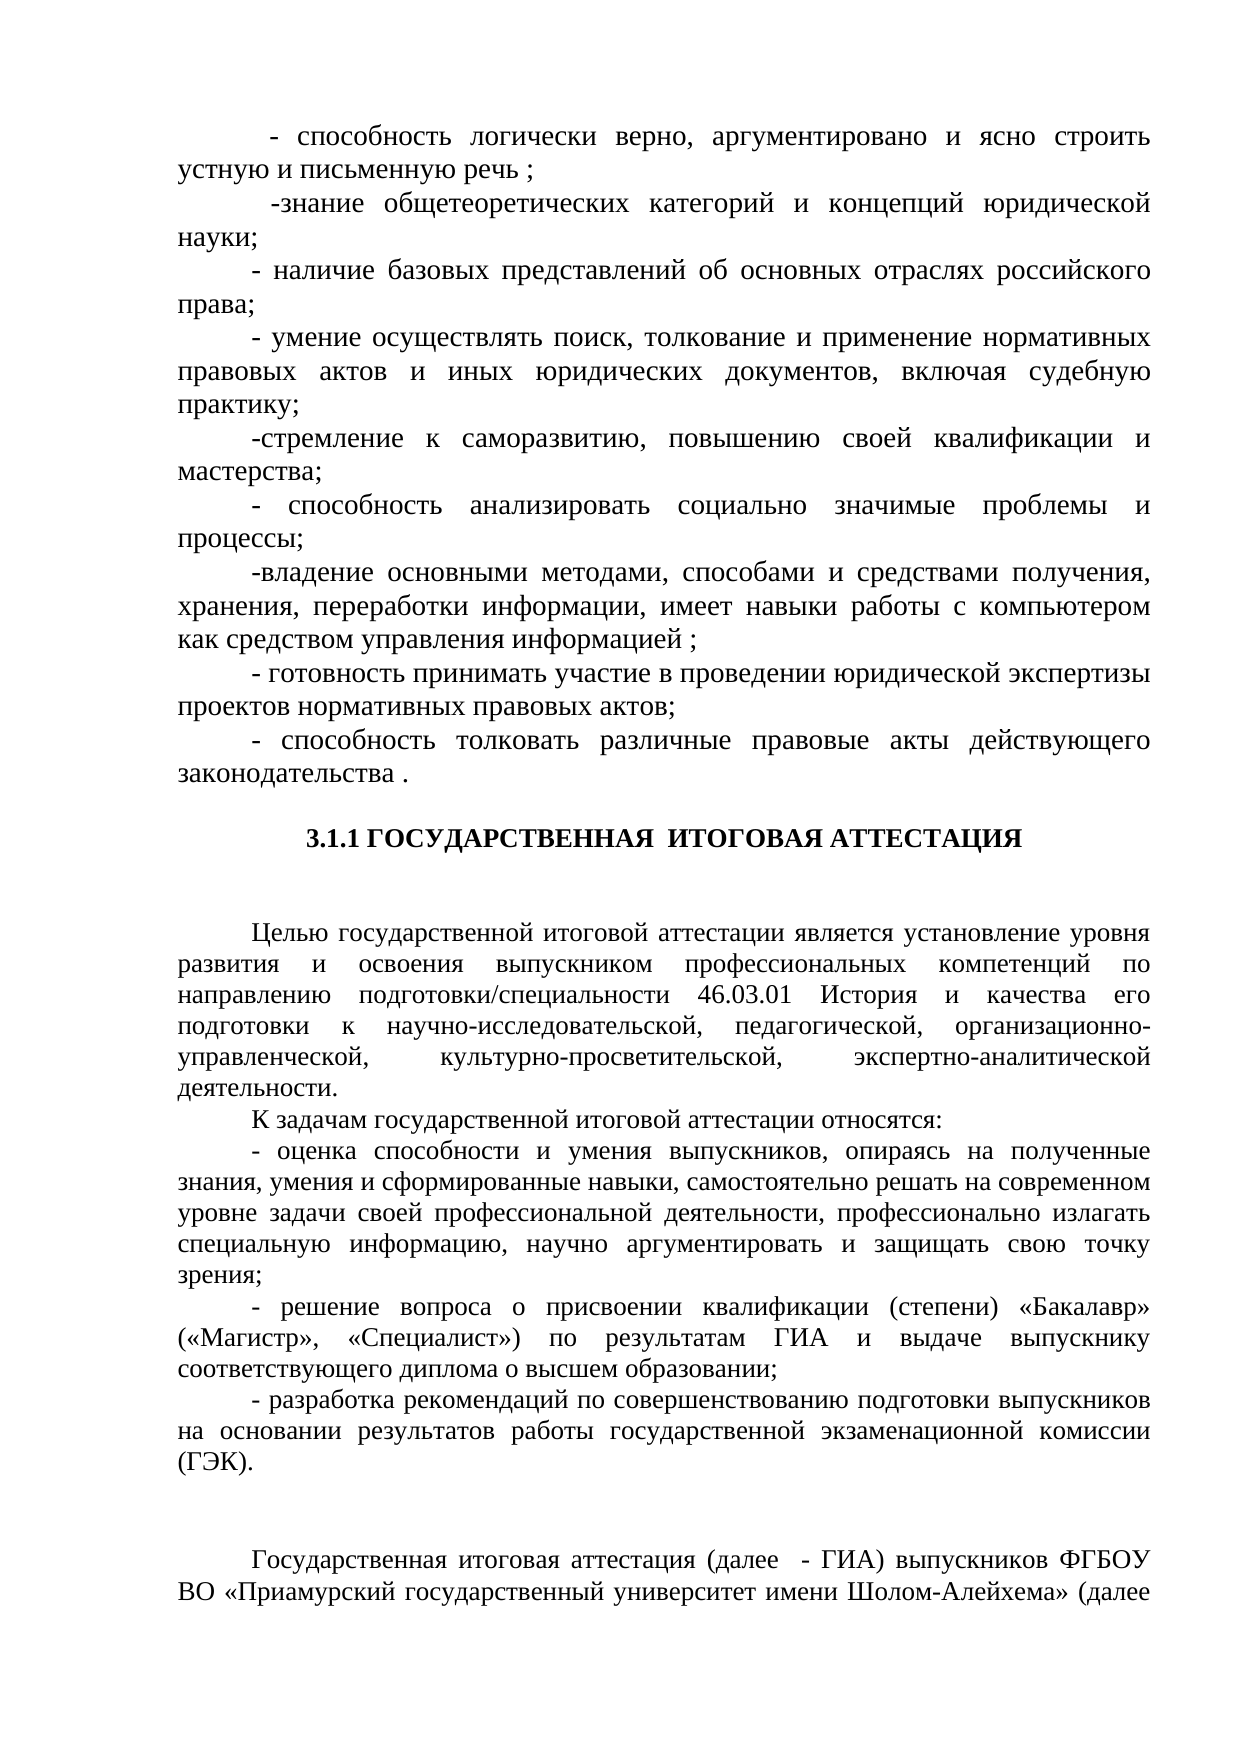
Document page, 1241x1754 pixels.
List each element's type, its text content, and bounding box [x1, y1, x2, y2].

text К задачам государственной итоговой аттестации относятся: [177, 1103, 1152, 1134]
text - способность логически верно, аргументировано и ясно строить устную и письменную речь ; [177, 118, 1152, 185]
text -владение основными методами, способами и средствами получения, хранения, переработки информации, имеет навыки работы с компьютером как средством управления информацией ; [177, 554, 1152, 655]
text -знание общетеоретических категорий и концепций юридической науки; [177, 185, 1152, 252]
text - наличие базовых представлений об основных отраслях российского права; [177, 252, 1152, 319]
text - готовность принимать участие в проведении юридической экспертизы проектов нормативных правовых актов; [177, 655, 1152, 722]
text - способность анализировать социально значимые проблемы и процессы; [177, 487, 1152, 554]
text - оценка способности и умения выпускников, опираясь на полученные знания, умения и сформированные навыки, самостоятельно решать на современном уровне задачи своей профессиональной деятельности, профессионально излагать специальную информацию, научно аргументировать и защищать свою точку зрения; [177, 1134, 1152, 1289]
text -стремление к саморазвитию, повышению своей квалификации и мастерства; [177, 420, 1152, 487]
text Целью государственной итоговой аттестации является установление уровня развития и освоения выпускником профессиональных компетенций по направлению подготовки/специальности 46.03.01 История и качества его подготовки к научно-исследовательской, педагогической, организационно-управленческой, культурно-просветительской, экспертно-аналитической деятельности. [177, 916, 1152, 1103]
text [177, 1543, 1152, 1606]
text - способность толковать различные правовые акты действующего законодательства . [177, 722, 1152, 789]
text - разработка рекомендаций по совершенствованию подготовки выпускников на основании результатов работы государственной экзаменационной комиссии (ГЭК). [177, 1383, 1152, 1476]
subtitle 3.1.1 ГОСУДАРСТВЕННАЯ ИТОГОВАЯ АТТЕСТАЦИЯ [177, 822, 1152, 854]
text - умение осуществлять поиск, толкование и применение нормативных правовых актов и иных юридических документов, включая судебную практику; [177, 319, 1152, 420]
text - решение вопроса о присвоении квалификации (степени) «Бакалавр» («Магистр», «Специалист») по результатам ГИА и выдаче выпускнику соответствующего диплома о высшем образовании; [177, 1289, 1152, 1383]
